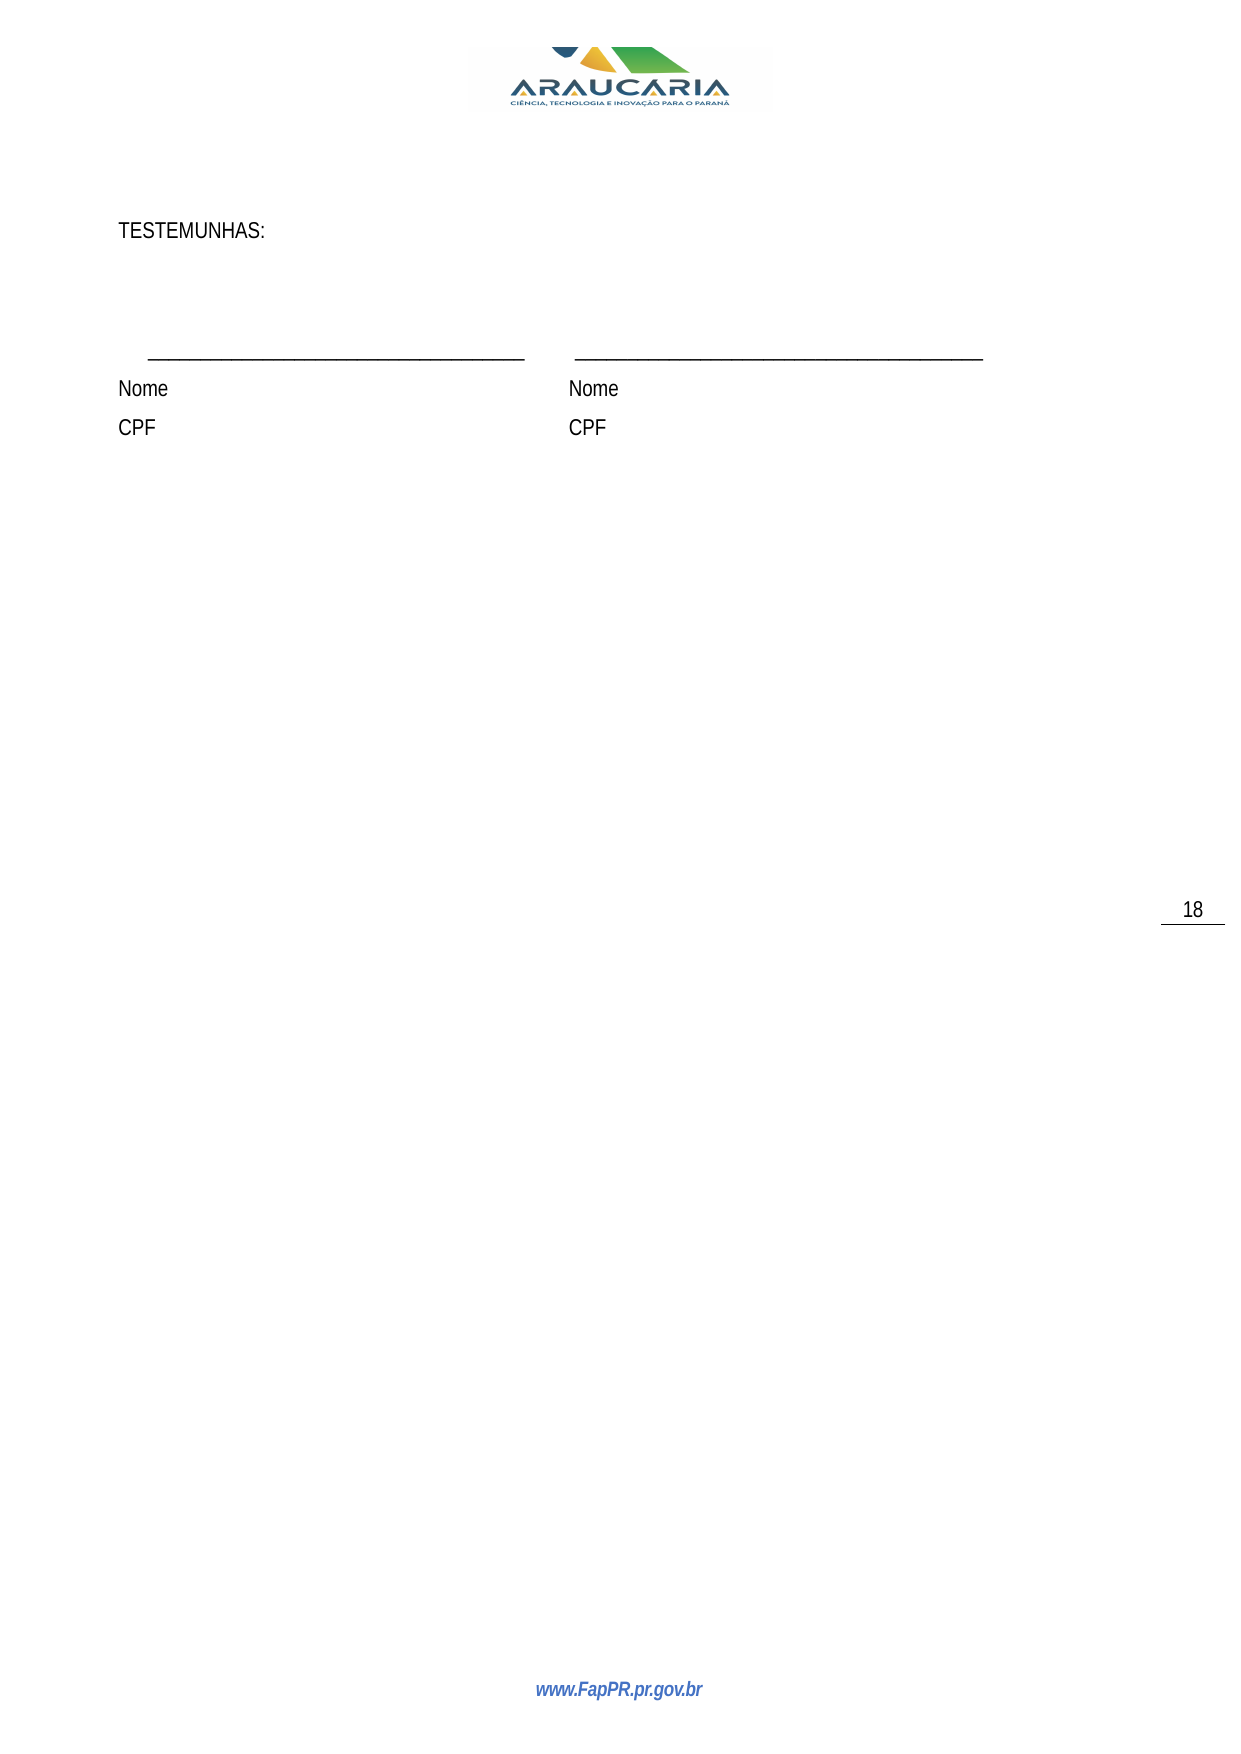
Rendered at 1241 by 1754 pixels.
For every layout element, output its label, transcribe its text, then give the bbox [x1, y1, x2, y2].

picture [467, 47, 773, 112]
text TESTEMUNHAS: [118, 217, 1122, 243]
table_header _______________________________________ Nome CPF [561, 256, 996, 455]
table_header ____________________________________ Nome CPF [111, 256, 561, 455]
